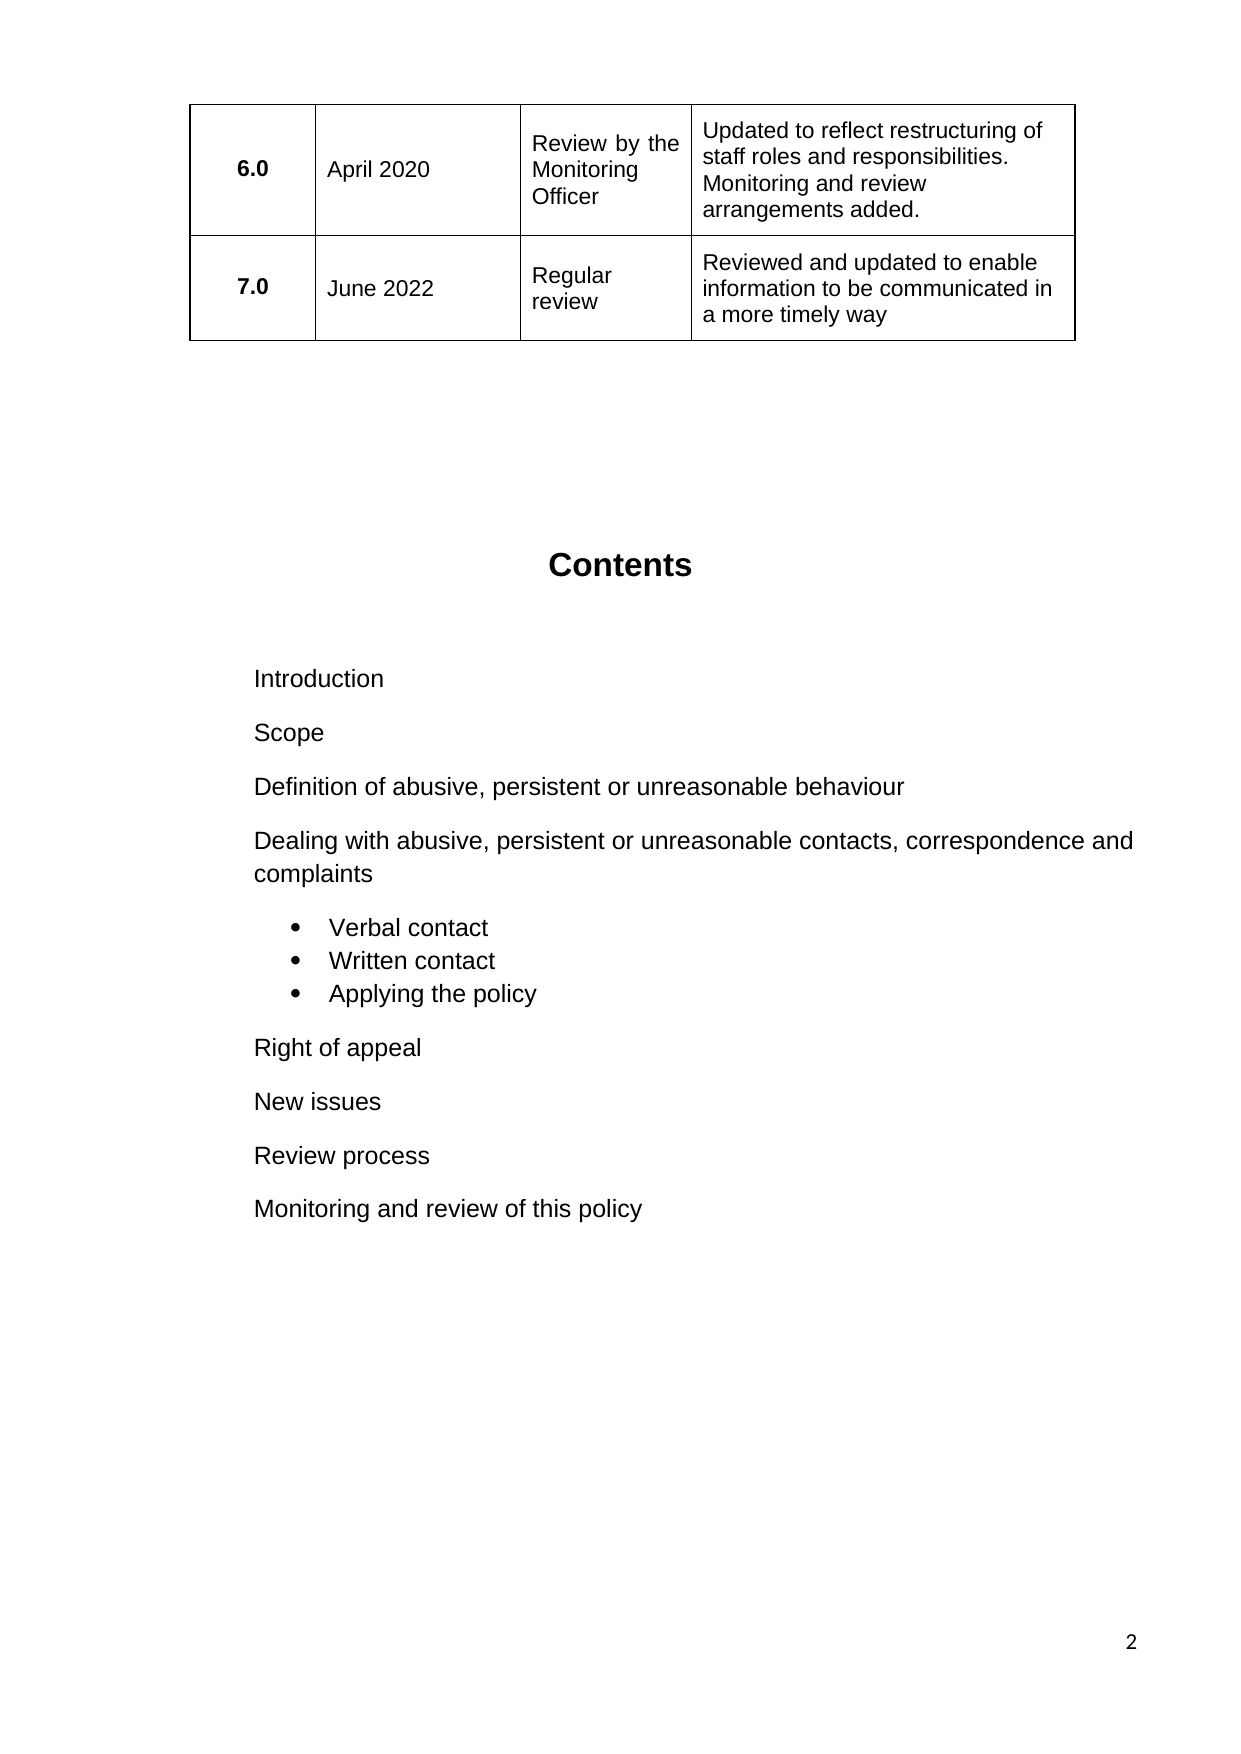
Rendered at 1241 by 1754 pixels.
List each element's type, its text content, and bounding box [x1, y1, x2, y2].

list Applying the policy [291, 979, 1137, 1008]
list Written contact [291, 946, 1137, 975]
text Dealing with abusive, persistent or unreasonable contacts, correspondence and complaints [253, 826, 1137, 888]
list Verbal contact [291, 913, 1137, 942]
table_cell Review by the Monitoring Officer [521, 105, 691, 235]
text Contents [103, 545, 1137, 584]
text Definition of abusive, persistent or unreasonable behaviour [178, 772, 1137, 801]
text Scope [178, 718, 1137, 747]
table_cell 6.0 [191, 105, 315, 235]
table_cell April 2020 [316, 105, 520, 235]
table_cell June 2022 [316, 236, 520, 340]
text Introduction [178, 664, 1137, 693]
text New issues [178, 1087, 1137, 1116]
text Right of appeal [178, 1033, 1137, 1062]
text Monitoring and review of this policy [178, 1194, 1137, 1223]
table_cell Reviewed and updated to enable information to be communicated in a more timely way [692, 236, 1074, 340]
table_cell Updated to reflect restructuring of staff roles and responsibilities. Monitoring and review arrangements added. [692, 105, 1074, 235]
table_cell Regular review [521, 236, 691, 340]
table_cell 7.0 [191, 236, 315, 340]
text Review process [178, 1141, 1137, 1169]
